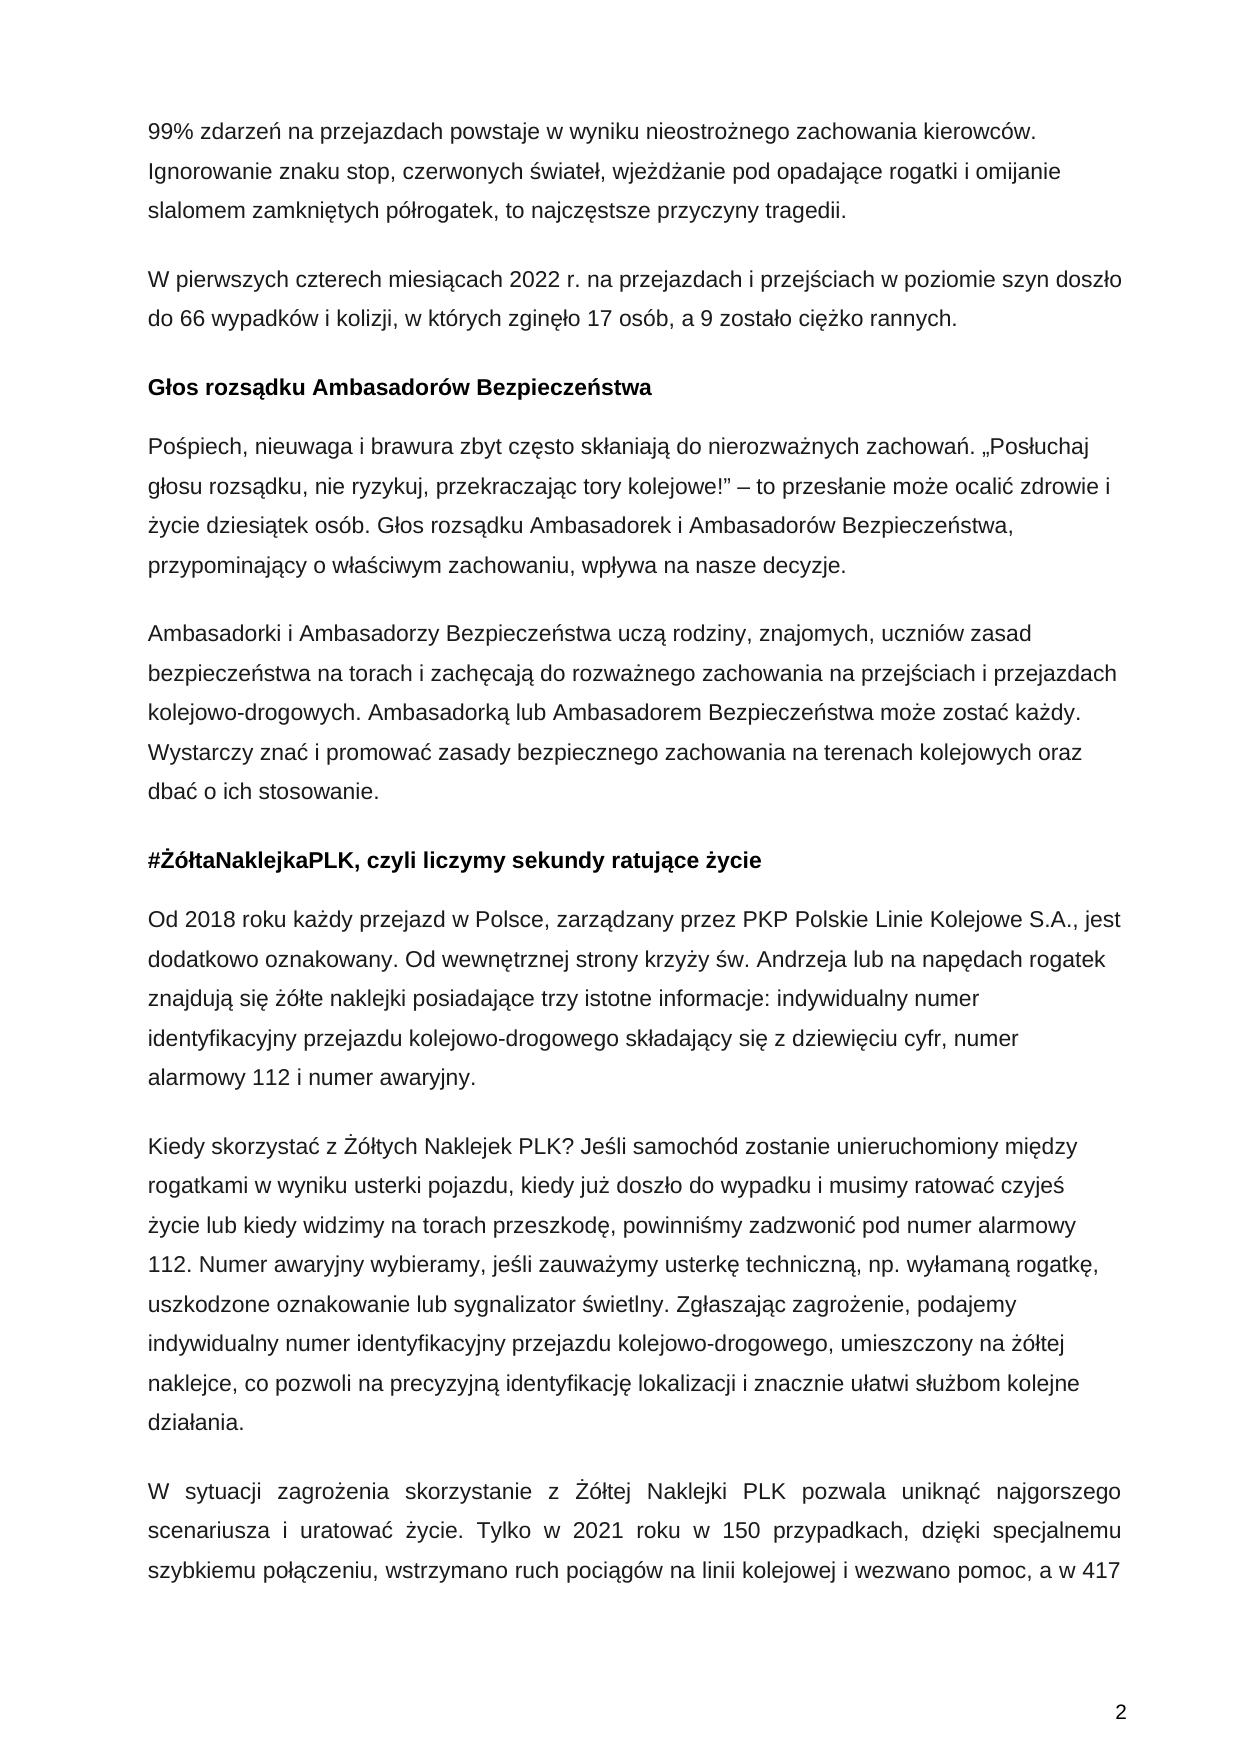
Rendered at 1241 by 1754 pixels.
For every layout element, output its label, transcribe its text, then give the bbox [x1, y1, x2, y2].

text Kiedy skorzystać z Żółtych Naklejek PLK? Jeśli samochód zostanie unieruchomiony między rogatkami w wyniku usterki pojazdu, kiedy już doszło do wypadku i musimy ratować czyjeś życie lub kiedy widzimy na torach przeszkodę, powinniśmy zadzwonić pod numer alarmowy 112. Numer awaryjny wybieramy, jeśli zauważymy usterkę techniczną, np. wyłamaną rogatkę, uszkodzone oznakowanie lub sygnalizator świetlny. Zgłaszając zagrożenie, podajemy indywidualny numer identyfikacyjny przejazdu kolejowo-drogowego, umieszczony na żółtej naklejce, co pozwoli na precyzyjną identyfikację lokalizacji i znacznie ułatwi służbom kolejne działania. [148, 1133, 1122, 1436]
subtitle #ŻółtaNaklejkaPLK, czyli liczymy sekundy ratujące życie [148, 847, 1122, 873]
subtitle Głos rozsądku Ambasadorów Bezpieczeństwa [148, 374, 1122, 400]
text Ambasadorki i Ambasadorzy Bezpieczeństwa uczą rodziny, znajomych, uczniów zasad bezpieczeństwa na torach i zachęcają do rozważnego zachowania na przejściach i przejazdach kolejowo-drogowych. Ambasadorką lub Ambasadorem Bezpieczeństwa może zostać każdy. Wystarczy znać i promować zasady bezpiecznego zachowania na terenach kolejowych oraz dbać o ich stosowanie. [148, 620, 1122, 805]
text Pośpiech, nieuwaga i brawura zbyt często skłaniają do nierozważnych zachowań. „Posłuchaj głosu rozsądku, nie ryzykuj, przekraczając tory kolejowe!” – to przesłanie może ocalić zdrowie i życie dziesiątek osób. Głos rozsądku Ambasadorek i Ambasadorów Bezpieczeństwa, przypominający o właściwym zachowaniu, wpływa na nasze decyzje. [148, 433, 1122, 578]
text Od 2018 roku każdy przejazd w Polsce, zarządzany przez PKP Polskie Linie Kolejowe S.A., jest dodatkowo oznakowany. Od wewnętrznej strony krzyży św. Andrzeja lub na napędach rogatek znajdują się żółte naklejki posiadające trzy istotne informacje: indywidualny numer identyfikacyjny przejazdu kolejowo-drogowego składający się z dziewięciu cyfr, numer alarmowy 112 i numer awaryjny. [148, 906, 1122, 1091]
text W pierwszych czterech miesiącach 2022 r. na przejazdach i przejściach w poziomie szyn doszło do 66 wypadków i kolizji, w których zginęło 17 osób, a 9 zostało ciężko rannych. [148, 266, 1122, 332]
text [148, 1478, 1122, 1583]
text 99% zdarzeń na przejazdach powstaje w wyniku nieostrożnego zachowania kierowców. Ignorowanie znaku stop, czerwonych świateł, wjeżdżanie pod opadające rogatki i omijanie slalomem zamkniętych półrogatek, to najczęstsze przyczyny tragedii. [148, 118, 1122, 223]
